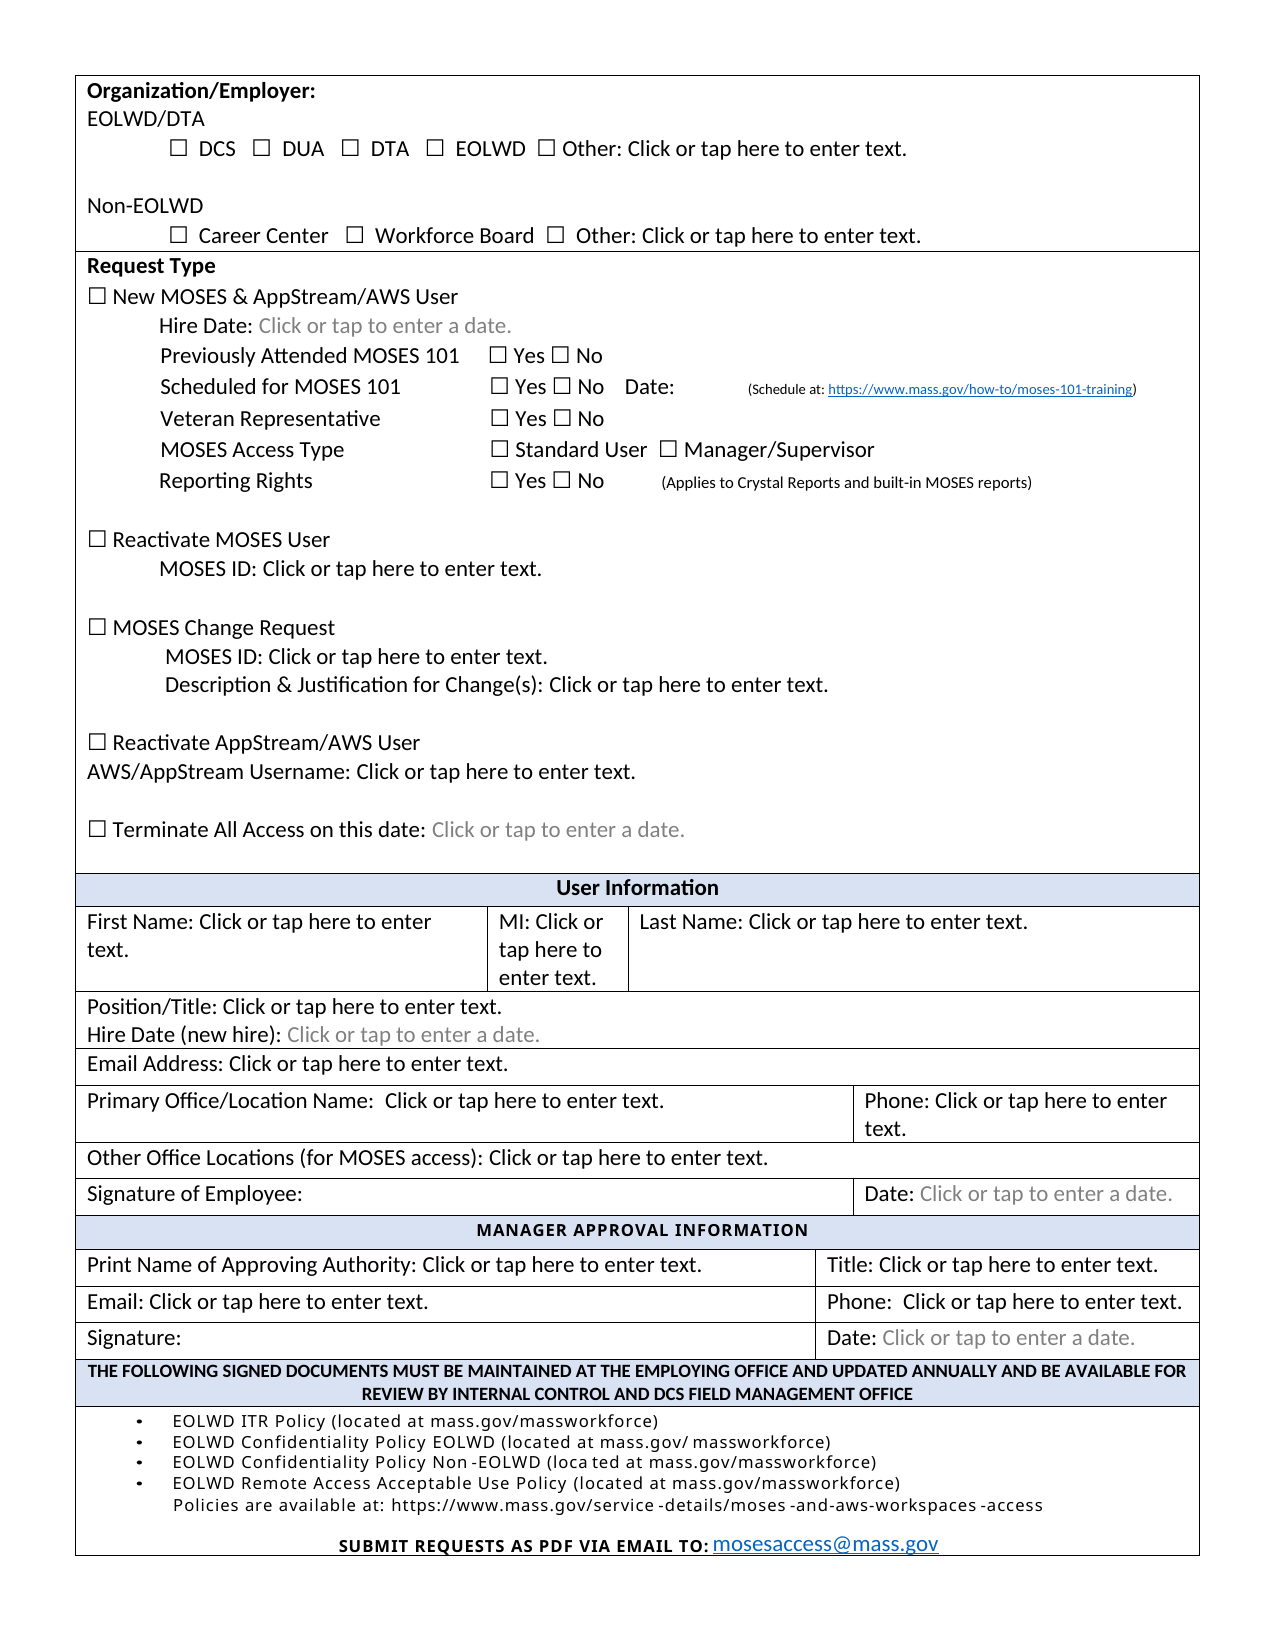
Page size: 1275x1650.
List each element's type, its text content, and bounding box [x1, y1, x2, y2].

table_cell Email Address: [76, 1049, 1199, 1085]
table_cell Last Name: [629, 907, 1199, 991]
table_cell Primary Office/Location Name: [76, 1086, 853, 1142]
table_cell Phone: [854, 1086, 1199, 1142]
table_cell THE FOLLOWING SIGNED DOCUMENTS MUST BE MAINTAINED AT THE EMPLOYING OFFICE AND UPDATED ANNUALLY AND BE AVAILABLE FOR REVIEW BY INTERNAL CONTROL AND DCS FIELD MANAGEMENT OFFICE [76, 1360, 1199, 1406]
table_cell Date: [854, 1179, 1199, 1215]
table_header Organization/Employer: EOLWD/DTA DCS DUA DTA EOLWD Other: Non-EOLWD Career Center Workforce Board Other: [76, 76, 1199, 251]
table_cell Title: [816, 1250, 1199, 1286]
table_cell Position/Title: Hire Date (new hire): [76, 992, 1199, 1048]
table_cell • EOLWD ITR Policy (located at mass.gov/massworkforce) • EOLWD Confidentiality Policy EOLWD (located at mass.gov/ massworkforce) • EOLWD Confidentiality Policy Non -EOLWD (loca ted at mass.gov/massworkforce) • EOLWD Remote Access Acceptable Use Policy (located at mass.gov/massworkforce) Policies are available at: https://www.mass.gov/service -details/moses -and-aws-workspaces -access SUBMIT REQUESTS AS PDF VIA EMAIL TO: mosesaccess@mass.gov [76, 1407, 1199, 1555]
table_cell Print Name of Approving Authority: [76, 1250, 815, 1286]
table_cell Phone: [816, 1287, 1199, 1322]
table_cell User Information [76, 874, 1199, 906]
table_cell First Name: [76, 907, 487, 991]
table_cell Email: [76, 1287, 815, 1322]
table_cell MI: [488, 907, 628, 991]
table_cell MANAGER APPROVAL INFORMATION [76, 1216, 1199, 1249]
table_cell Request Type New MOSES & AppStream/AWS User Hire Date: Previously Attended MOSES 101 Yes No Scheduled for MOSES 101 Yes No Date: (Schedule at: https://www.mass.gov/how-to/moses-101-training) Veteran Representative Yes No MOSES Access Type Standard User Manager/Supervisor Reporting Rights Yes No (Applies to Crystal Reports and built-in MOSES reports) Reactivate MOSES User MOSES ID: MOSES Change Request MOSES ID: Description & Justification for Change(s): Reactivate AppStream/AWS User AWS/AppStream Username: Terminate All Access on this date: [76, 252, 1199, 872]
table_cell Signature: [76, 1323, 815, 1359]
table_cell Other Office Locations (for MOSES access): [76, 1143, 1199, 1178]
table_cell Date: [816, 1323, 1199, 1359]
table_cell Signature of Employee: [76, 1179, 853, 1215]
